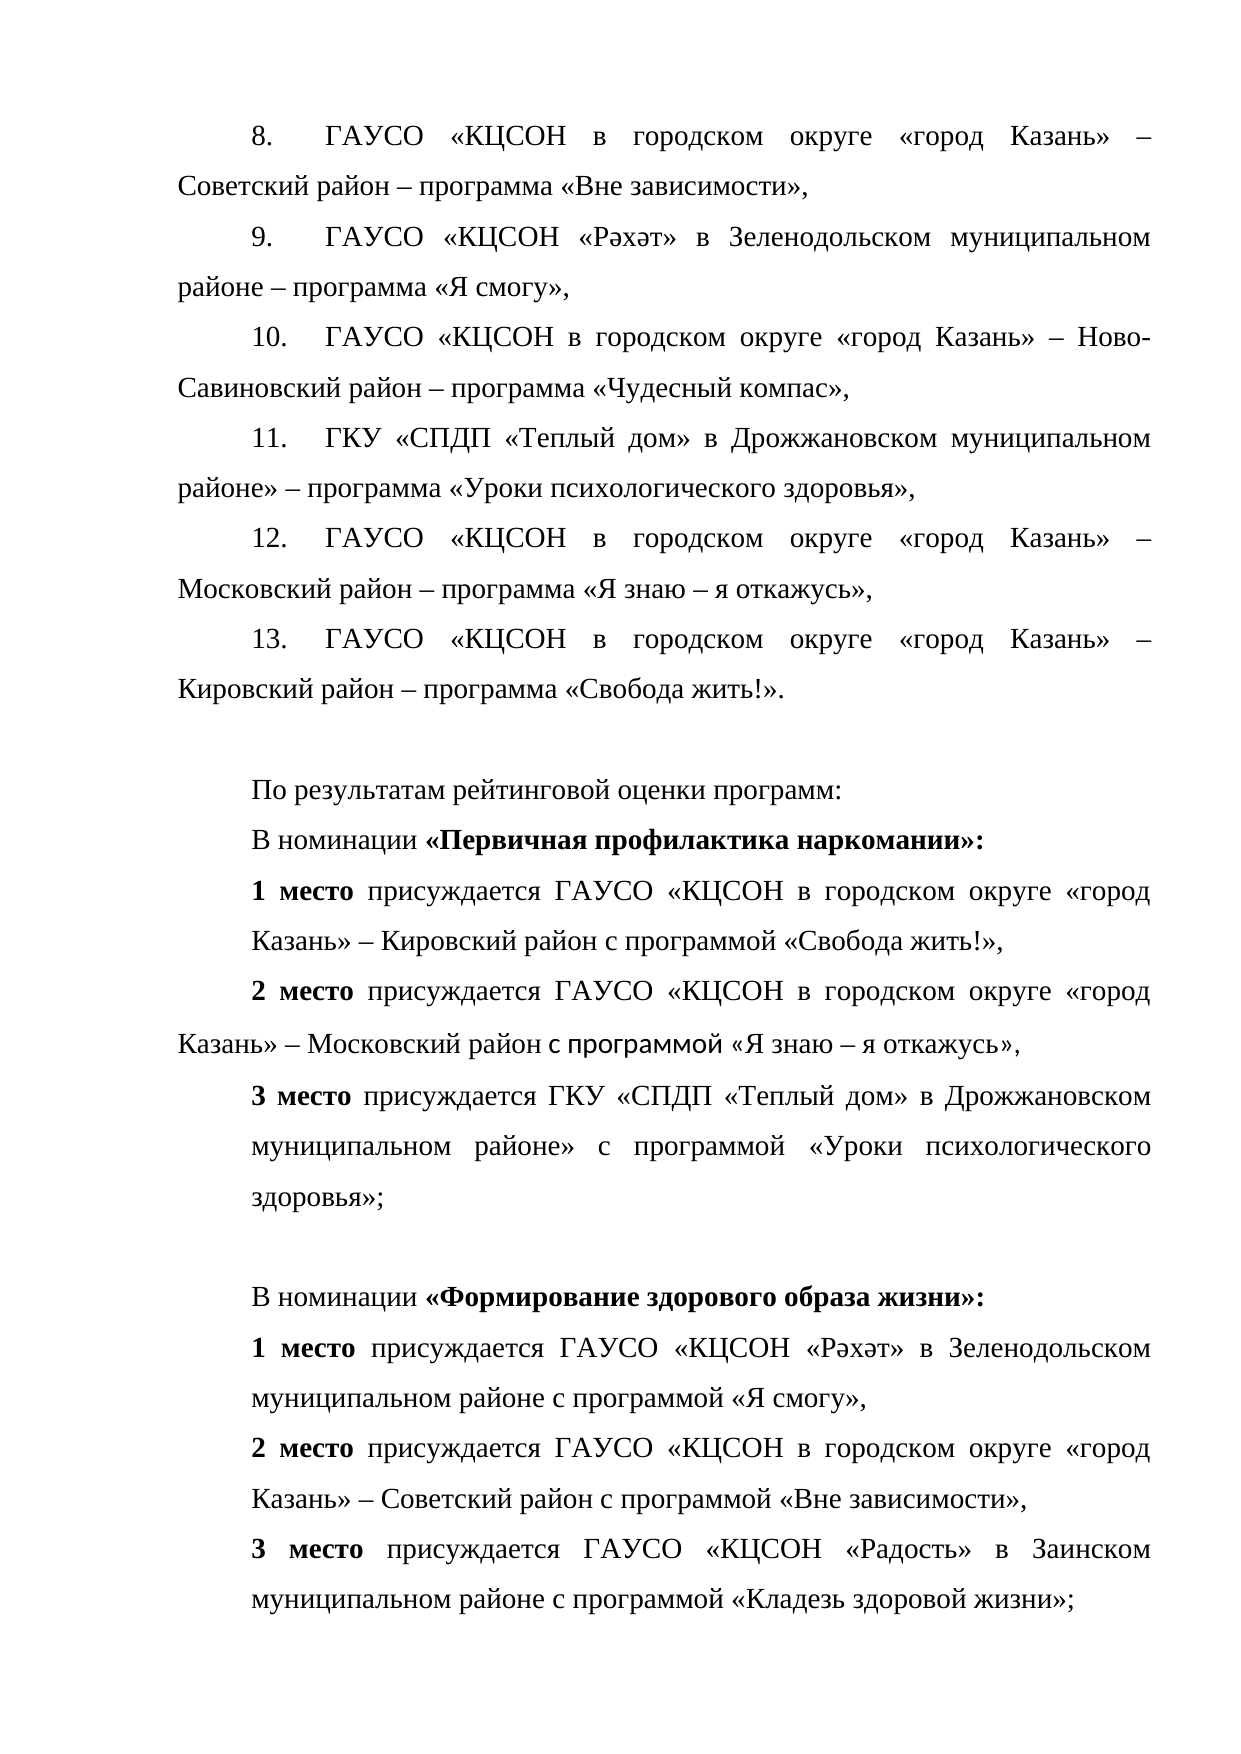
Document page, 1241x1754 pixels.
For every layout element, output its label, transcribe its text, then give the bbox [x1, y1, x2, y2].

list 3 место присуждается ГАУСО «КЦСОН «Радость» в Заинском муниципальном районе с программой «Кладезь здоровой жизни»; [251, 1531, 1152, 1615]
list ГАУСО «КЦСОН в городском округе «город Казань» – Московский район – программа «Я знаю – я откажусь», [177, 521, 1152, 604]
list 2 место присуждается ГАУСО «КЦСОН в городском округе «город Казань» – Советский район с программой «Вне зависимости», [251, 1430, 1152, 1514]
text В номинации «Формирование здорового образа жизни»: [177, 1279, 1152, 1313]
text По результатам рейтинговой оценки программ: [177, 772, 1152, 806]
list ГАУСО «КЦСОН «Рәхәт» в Зеленодольском муниципальном районе – программа «Я смогу», [177, 219, 1152, 303]
list ГАУСО «КЦСОН в городском округе «город Казань» – Ново-Савиновский район – программа «Чудесный компас», [177, 319, 1152, 403]
text 2 место присуждается ГАУСО «КЦСОН в городском округе «город Казань» – Московский район с программой «Я знаю – я откажусь», [177, 973, 1152, 1060]
list ГАУСО «КЦСОН в городском округе «город Казань» – Советский район – программа «Вне зависимости», [177, 118, 1152, 202]
text В номинации «Первичная профилактика наркомании»: [177, 822, 1152, 856]
list ГКУ «СПДП «Теплый дом» в Дрожжановском муниципальном районе» – программа «Уроки психологического здоровья», [177, 420, 1152, 504]
list 3 место присуждается ГКУ «СПДП «Теплый дом» в Дрожжановском муниципальном районе» с программой «Уроки психологического здоровья»; [251, 1078, 1152, 1212]
list 1 место присуждается ГАУСО «КЦСОН «Рәхәт» в Зеленодольском муниципальном районе с программой «Я смогу», [251, 1330, 1152, 1414]
list 1 место присуждается ГАУСО «КЦСОН в городском округе «город Казань» – Кировский район с программой «Свобода жить!», [251, 873, 1152, 957]
list ГАУСО «КЦСОН в городском округе «город Казань» – Кировский район – программа «Свобода жить!». [177, 621, 1152, 705]
